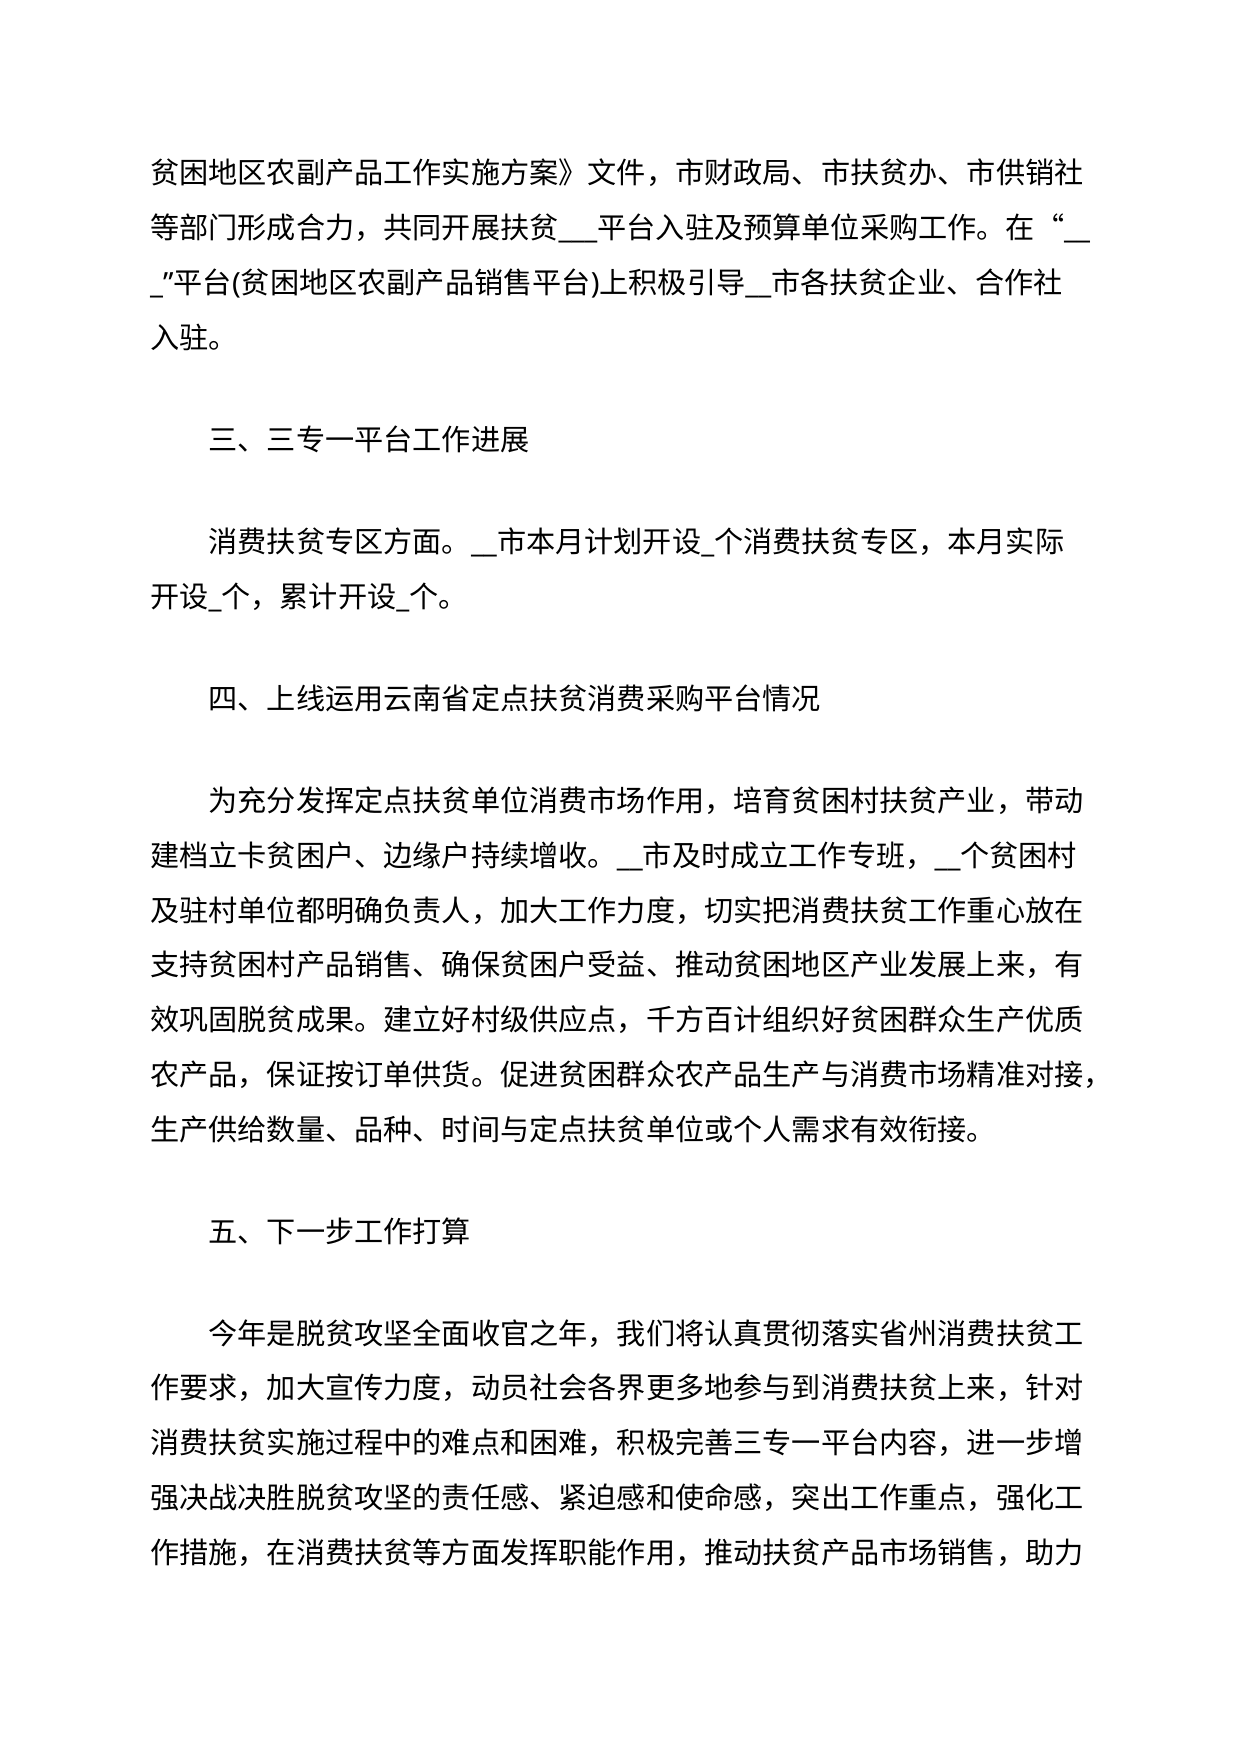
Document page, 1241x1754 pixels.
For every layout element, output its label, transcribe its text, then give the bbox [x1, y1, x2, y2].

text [150, 1310, 1090, 1572]
text 五、下一步工作打算 [150, 1208, 1090, 1251]
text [150, 150, 1090, 357]
text 三、三专一平台工作进展 [150, 417, 1090, 459]
text 为充分发挥定点扶贫单位消费市场作用，培育贫困村扶贫产业，带动建档立卡贫困户、边缘户持续增收。__市及时成立工作专班，__个贫困村及驻村单位都明确负责人，加大工作力度，切实把消费扶贫工作重心放在支持贫困村产品销售、确保贫困户受益、推动贫困地区产业发展上来，有效巩固脱贫成果。建立好村级供应点，千方百计组织好贫困群众生产优质农产品，保证按订单供货。促进贫困群众农产品生产与消费市场精准对接，生产供给数量、品种、时间与定点扶贫单位或个人需求有效衔接。 [150, 777, 1090, 1149]
text 消费扶贫专区方面。__市本月计划开设_个消费扶贫专区，本月实际开设_个，累计开设_个。 [150, 518, 1090, 616]
text 四、上线运用云南省定点扶贫消费采购平台情况 [150, 675, 1090, 718]
